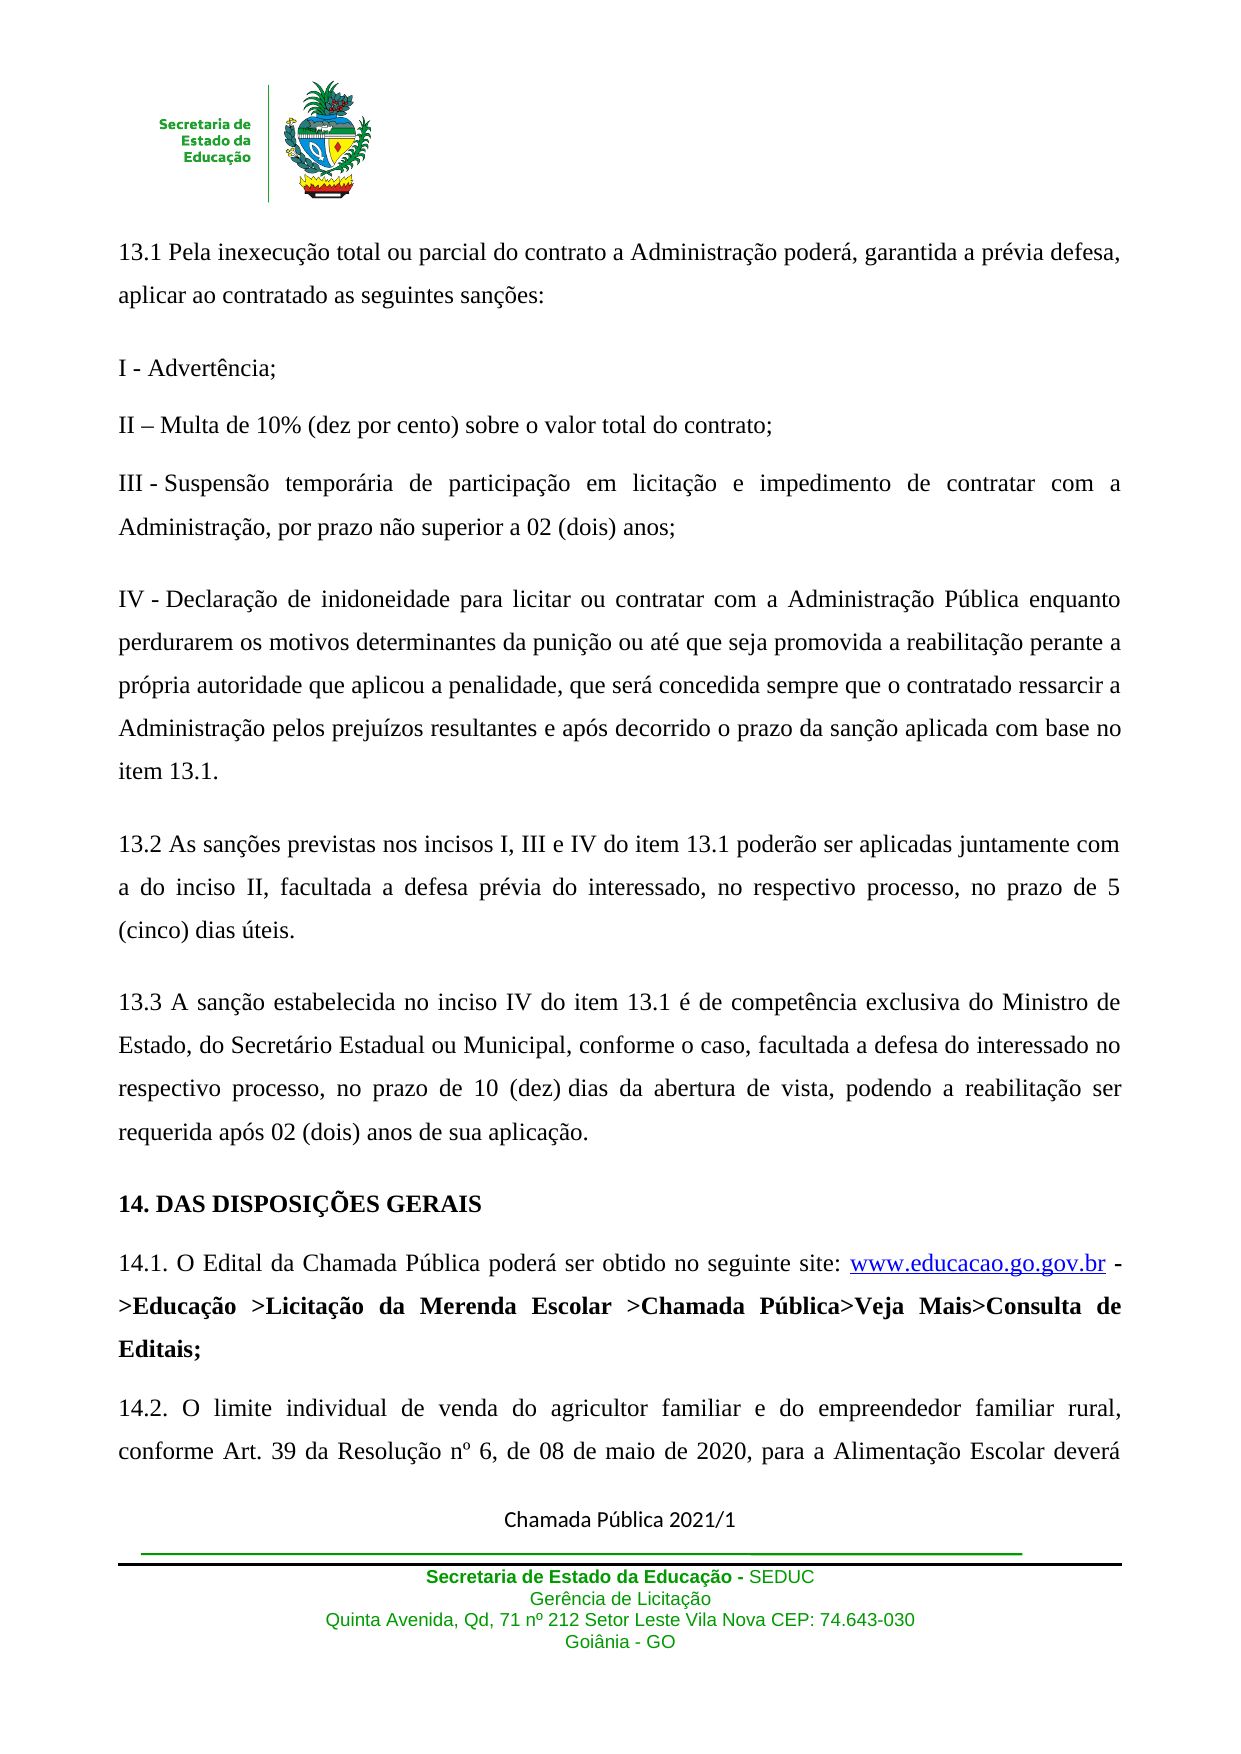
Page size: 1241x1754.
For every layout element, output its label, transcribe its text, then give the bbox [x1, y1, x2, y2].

text II – Multa de 10% (dez por cento) sobre o valor total do contrato; [118, 411, 1122, 439]
text 14.1. O Edital da Chamada Pública poderá ser obtido no seguinte site: www.educacao.go.gov.br ->Educação >Licitação da Merenda Escolar >Chamada Pública>Veja Mais>Consulta de Editais; [118, 1248, 1122, 1363]
text 13.1 Pela inexecução total ou parcial do contrato a Administração poderá, garantida a prévia defesa, aplicar ao contratado as seguintes sanções: [118, 237, 1122, 309]
text III - Suspensão temporária de participação em licitação e impedimento de contratar com a Administração, por prazo não superior a 02 (dois) anos; [118, 468, 1122, 540]
text I - Advertência; [118, 353, 1122, 381]
text IV - Declaração de inidoneidade para licitar ou contratar com a Administração Pública enquanto perdurarem os motivos determinantes da punição ou até que seja promovida a reabilitação perante a própria autoridade que aplicou a penalidade, que será concedida sempre que o contratado ressarcir a Administração pelos prejuízos resultantes e após decorrido o prazo da sanção aplicada com base no item 13.1. [118, 584, 1122, 785]
text 14. DAS DISPOSIÇÕES GERAIS [118, 1189, 1122, 1218]
text 13.3 A sanção estabelecida no inciso IV do item 13.1 é de competência exclusiva do Ministro de Estado, do Secretário Estadual ou Municipal, conforme o caso, facultada a defesa do interessado no respectivo processo, no prazo de 10 (dez) dias da abertura de vista, podendo a reabilitação ser requerida após 02 (dois) anos de sua aplicação. [118, 987, 1122, 1145]
picture [118, 73, 412, 210]
text 13.2 As sanções previstas nos incisos I, III e IV do item 13.1 poderão ser aplicadas juntamente com a do inciso II, facultada a defesa prévia do interessado, no respectivo processo, no prazo de 5 (cinco) dias úteis. [118, 829, 1122, 944]
